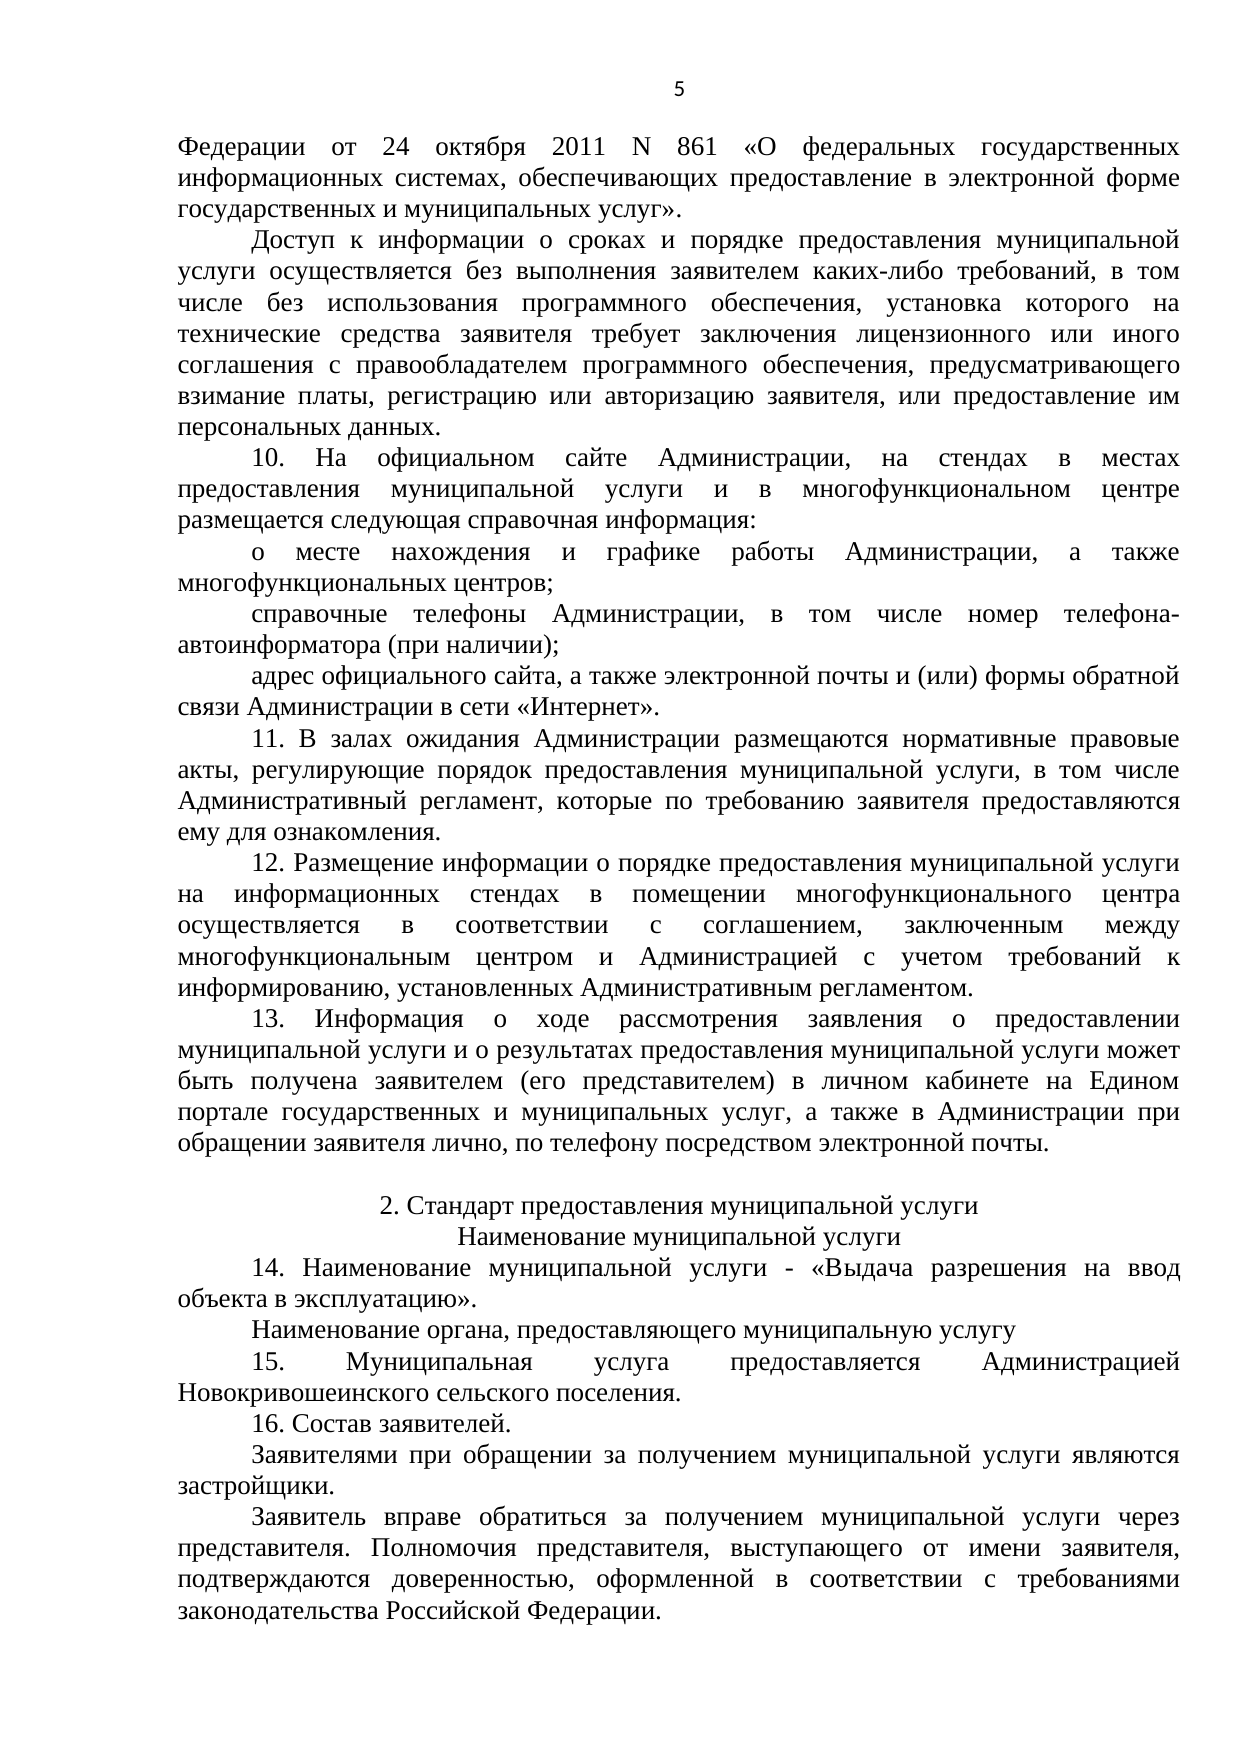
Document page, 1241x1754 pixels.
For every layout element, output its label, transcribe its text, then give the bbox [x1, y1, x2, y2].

text 16. Состав заявителей. [177, 1407, 1181, 1438]
text 15. Муниципальная услуга предоставляется Администрацией Новокривошеинского сельского поселения. [177, 1344, 1181, 1407]
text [177, 130, 1181, 223]
text о месте нахождения и графике работы Администрации, а также многофункциональных центров; [177, 535, 1181, 597]
text 12. Размещение информации о порядке предоставления муниципальной услуги на информационных стендах в помещении многофункционального центра осуществляется в соответствии с соглашением, заключенным между многофункциональным центром и Администрацией с учетом требований к информированию, установленных Административным регламентом. [177, 846, 1181, 1002]
text адрес официального сайта, а также электронной почты и (или) формы обратной связи Администрации в сети «Интернет». [177, 659, 1181, 722]
text Наименование муниципальной услуги [177, 1220, 1181, 1251]
text Доступ к информации о сроках и порядке предоставления муниципальной услуги осуществляется без выполнения заявителем каких-либо требований, в том числе без использования программного обеспечения, установка которого на технические средства заявителя требует заключения лицензионного или иного соглашения с правообладателем программного обеспечения, предусматривающего взимание платы, регистрацию или авторизацию заявителя, или предоставление им персональных данных. [177, 223, 1181, 441]
text справочные телефоны Администрации, в том числе номер телефона-автоинформатора (при наличии); [177, 597, 1181, 659]
text Наименование органа, предоставляющего муниципальную услугу [177, 1313, 1181, 1344]
text Заявитель вправе обратиться за получением муниципальной услуги через представителя. Полномочия представителя, выступающего от имени заявителя, подтверждаются доверенностью, оформленной в соответствии с требованиями законодательства Российской Федерации. [177, 1500, 1181, 1625]
text 11. В залах ожидания Администрации размещаются нормативные правовые акты, регулирующие порядок предоставления муниципальной услуги, в том числе Административный регламент, которые по требованию заявителя предоставляются ему для ознакомления. [177, 722, 1181, 846]
text 14. Наименование муниципальной услуги - «Выдача разрешения на ввод объекта в эксплуатацию». [177, 1251, 1181, 1313]
text 10. На официальном сайте Администрации, на стендах в местах предоставления муниципальной услуги и в многофункциональном центре размещается следующая справочная информация: [177, 441, 1181, 535]
text 13. Информация о ходе рассмотрения заявления о предоставлении муниципальной услуги и о результатах предоставления муниципальной услуги может быть получена заявителем (его представителем) в личном кабинете на Едином портале государственных и муниципальных услуг, а также в Администрации при обращении заявителя лично, по телефону посредством электронной почты. [177, 1002, 1181, 1158]
text Заявителями при обращении за получением муниципальной услуги являются застройщики. [177, 1438, 1181, 1500]
text 2. Стандарт предоставления муниципальной услуги [177, 1189, 1181, 1220]
